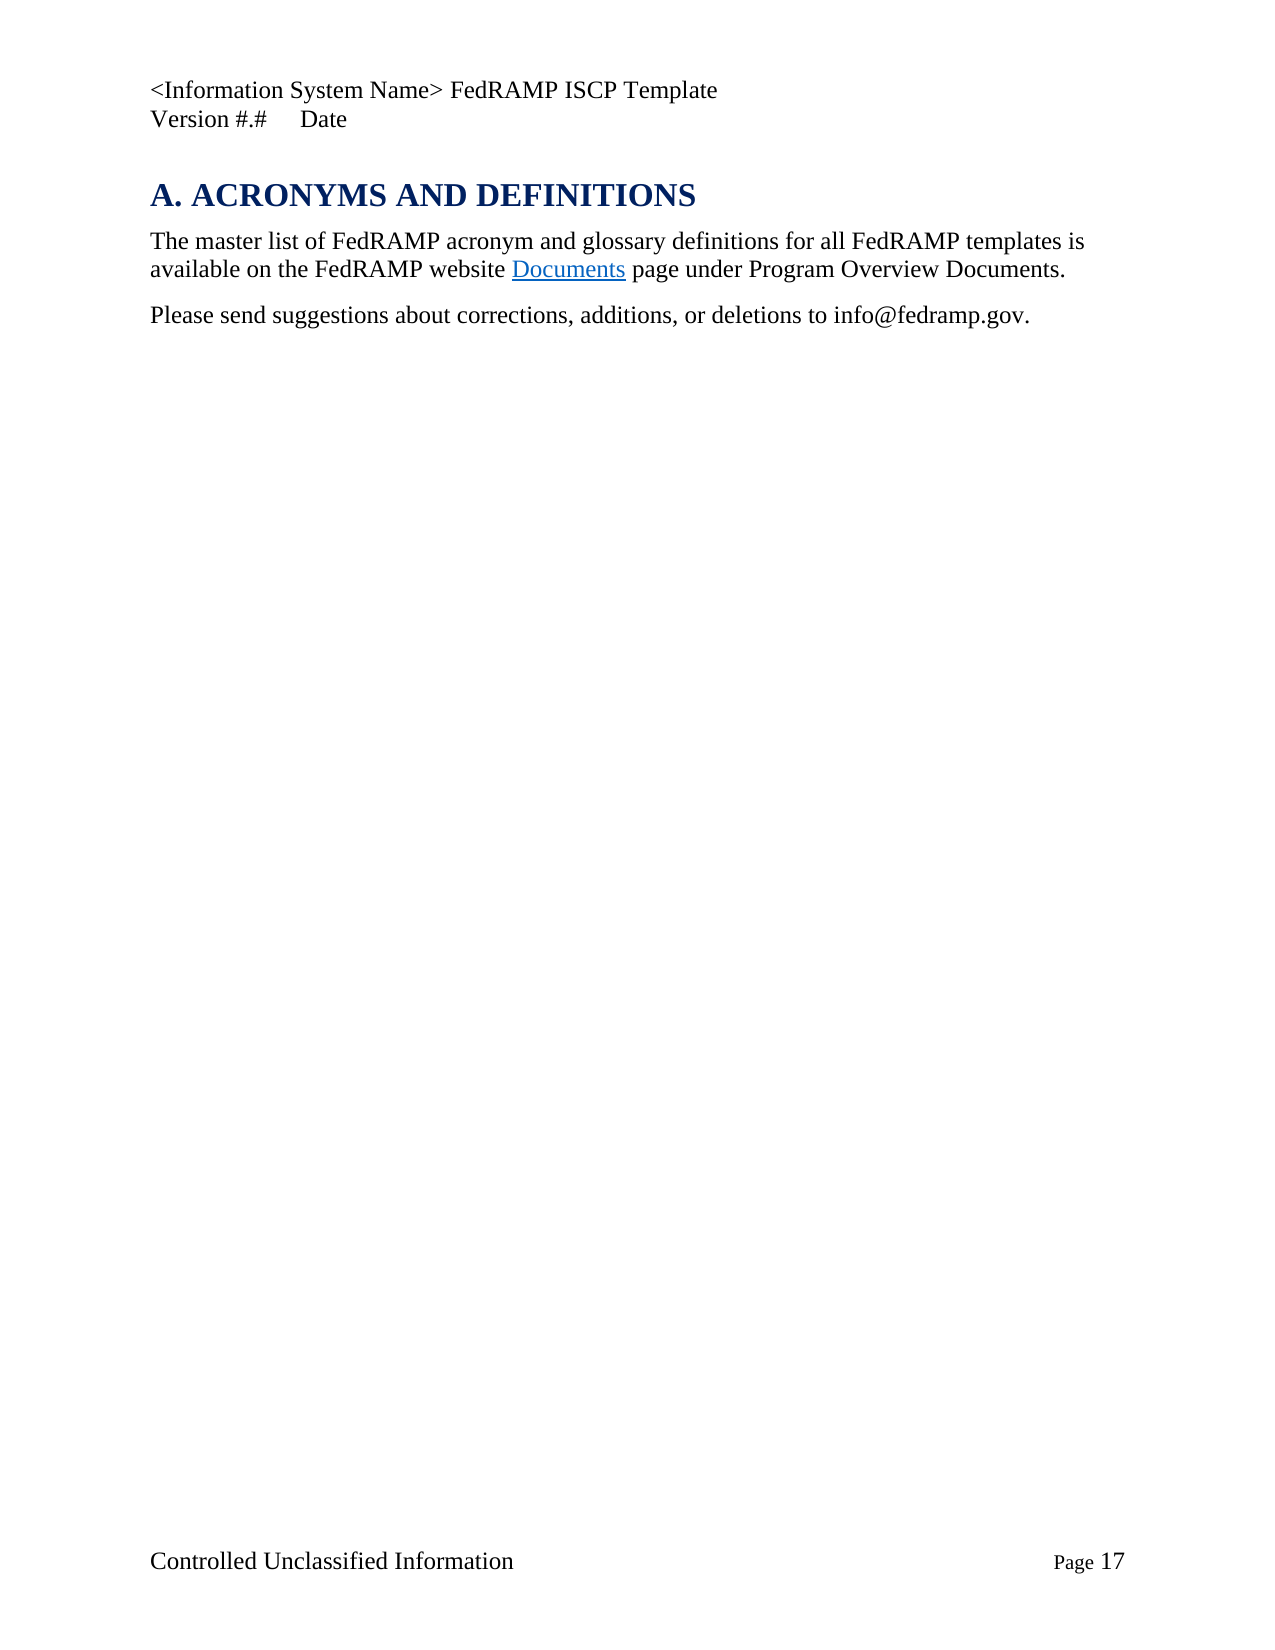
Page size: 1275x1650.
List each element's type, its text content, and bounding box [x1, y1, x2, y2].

text Please send suggestions about corrections, additions, or deletions to info@fedramp.gov. [150, 300, 1125, 329]
text Acronyms and Definitions [150, 175, 1125, 213]
text The master list of FedRAMP acronym and glossary definitions for all FedRAMP templates is available on the FedRAMP website Documents page under Program Overview Documents. [150, 226, 1125, 283]
